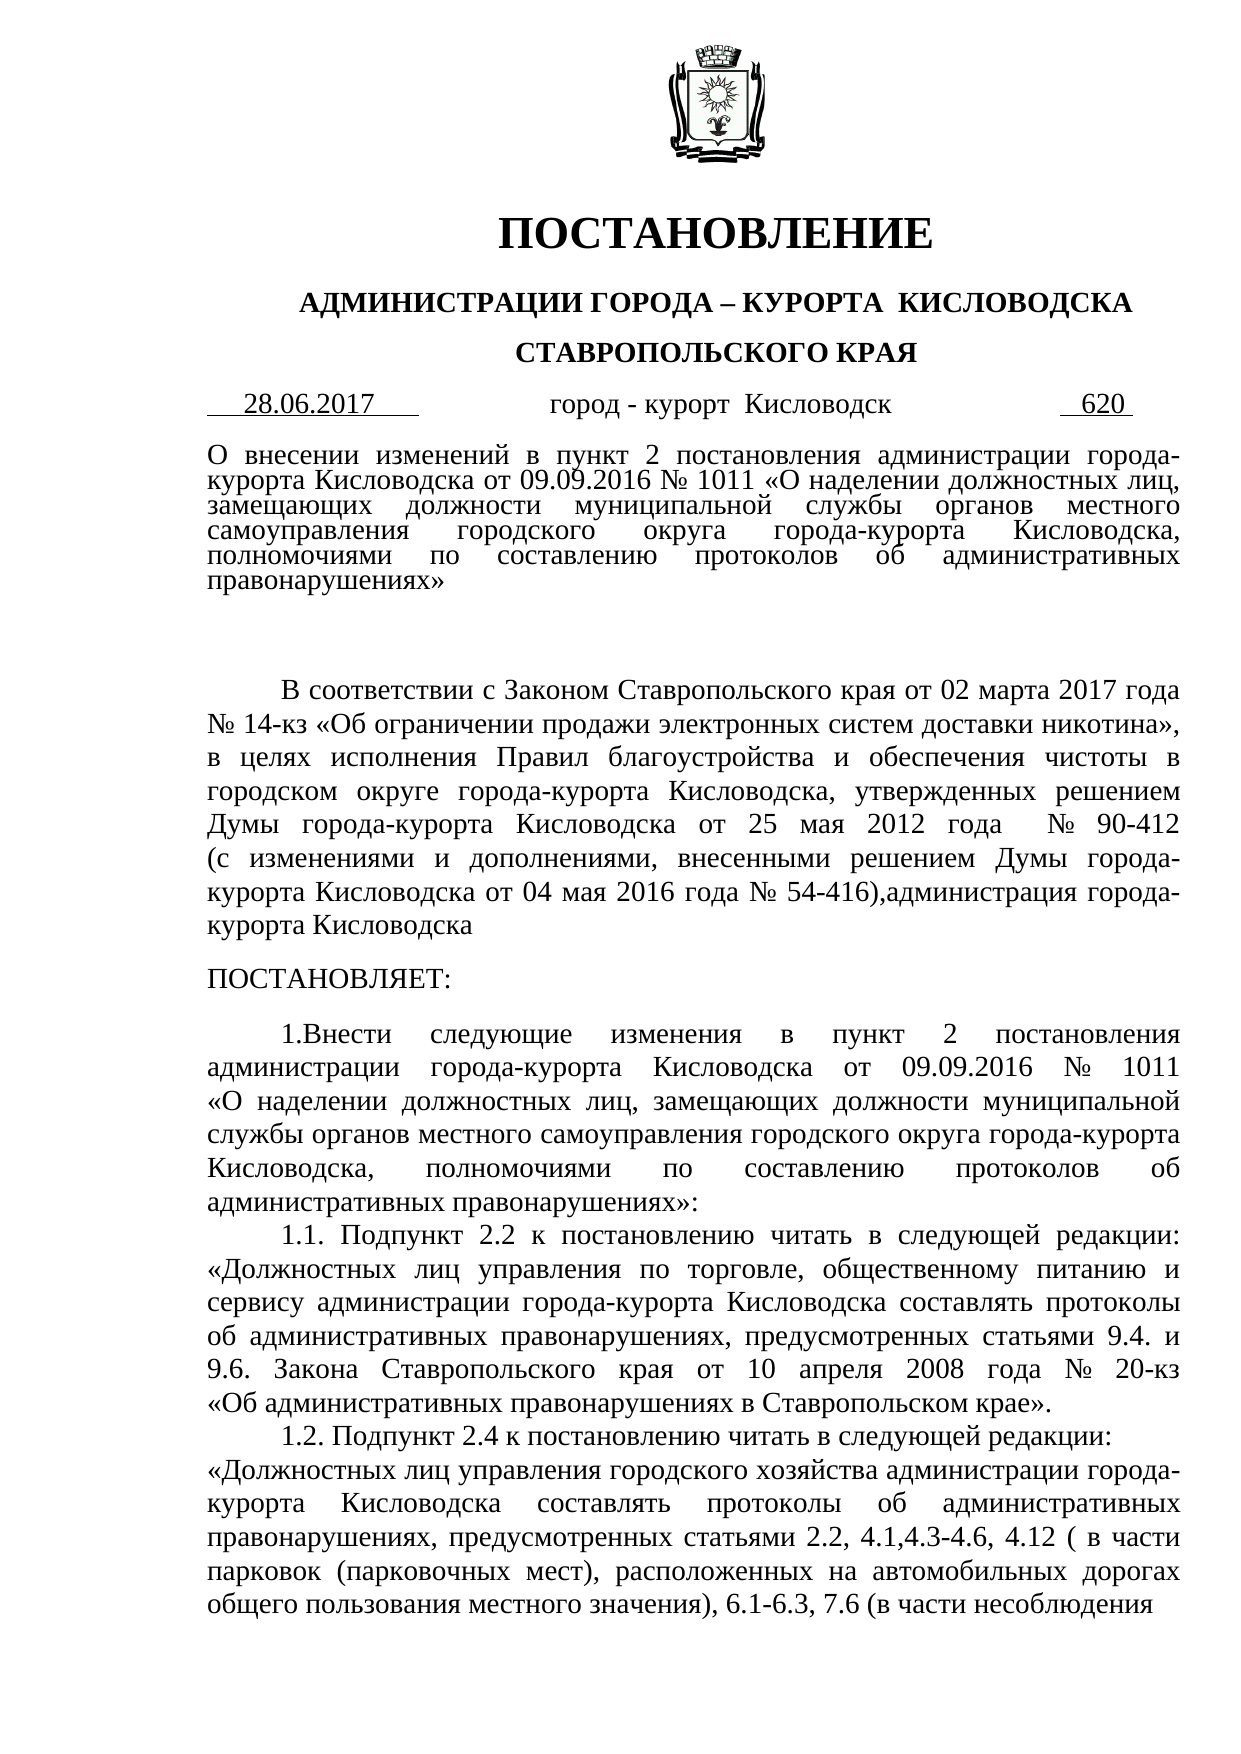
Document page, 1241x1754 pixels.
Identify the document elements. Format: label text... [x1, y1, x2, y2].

picture [667, 44, 765, 163]
text О внесении изменений в пункт 2 постановления администрации города-курорта Кисловодска от 09.09.2016 № 1011 «О наделении должностных лиц, замещающих должности муниципальной службы органов местного самоуправления городского округа города-курорта Кисловодска, полномочиями по составлению протоколов об административных правонарушениях» [207, 444, 1181, 594]
text ПОСТАНОВЛЕНИЕ [207, 206, 1226, 259]
text «Должностных лиц управления городского хозяйства администрации города-курорта Кисловодска составлять протоколы об административных правонарушениях, предусмотренных статьями 2.2, 4.1,4.3-4.6, 4.12 ( в части парковок (парковочных мест), расположенных на автомобильных дорогах общего пользования местного значения), 6.1-6.3, 7.6 (в части несоблюдения [207, 1452, 1181, 1620]
text 1.2. Подпункт 2.4 к постановлению читать в следующей редакции: [207, 1418, 1181, 1452]
text СТАВРОПОЛЬСКОГО КРАЯ [207, 336, 1225, 369]
text 1.1. Подпункт 2.2 к постановлению читать в следующей редакции: «Должностных лиц управления по торговле, общественному питанию и сервису администрации города-курорта Кисловодска составлять протоколы об административных правонарушениях, предусмотренных статьями 9.4. и 9.6. Закона Ставропольского края от 10 апреля 2008 года № 20-кз «Об административных правонарушениях в Ставропольском крае». [207, 1217, 1181, 1418]
text 28.06.2017 город - курорт Кисловодск 620 [207, 386, 1196, 419]
text 1.Внести следующие изменения в пункт 2 постановления администрации города-курорта Кисловодска от 09.09.2016 № 1011 «О наделении должностных лиц, замещающих должности муниципальной службы органов местного самоуправления городского округа города-курорта Кисловодска, полномочиями по составлению протоколов об административных правонарушениях»: [207, 1016, 1181, 1217]
text АДМИНИСТРАЦИИ ГОРОДА – КУРОРТА КИСЛОВОДСКА [207, 285, 1226, 319]
text ПОСТАНОВЛЯЕТ: [207, 962, 1181, 995]
text В соответствии с Законом Ставропольского края от 02 марта 2017 года № 14-кз «Об ограничении продажи электронных систем доставки никотина», в целях исполнения Правил благоустройства и обеспечения чистоты в городском округе города-курорта Кисловодска, утвержденных решением Думы города-курорта Кисловодска от 25 мая 2012 года № 90-412 (с изменениями и дополнениями, внесенными решением Думы города-курорта Кисловодска от 04 мая 2016 года № 54-416),администрация города-курорта Кисловодска [207, 672, 1181, 941]
